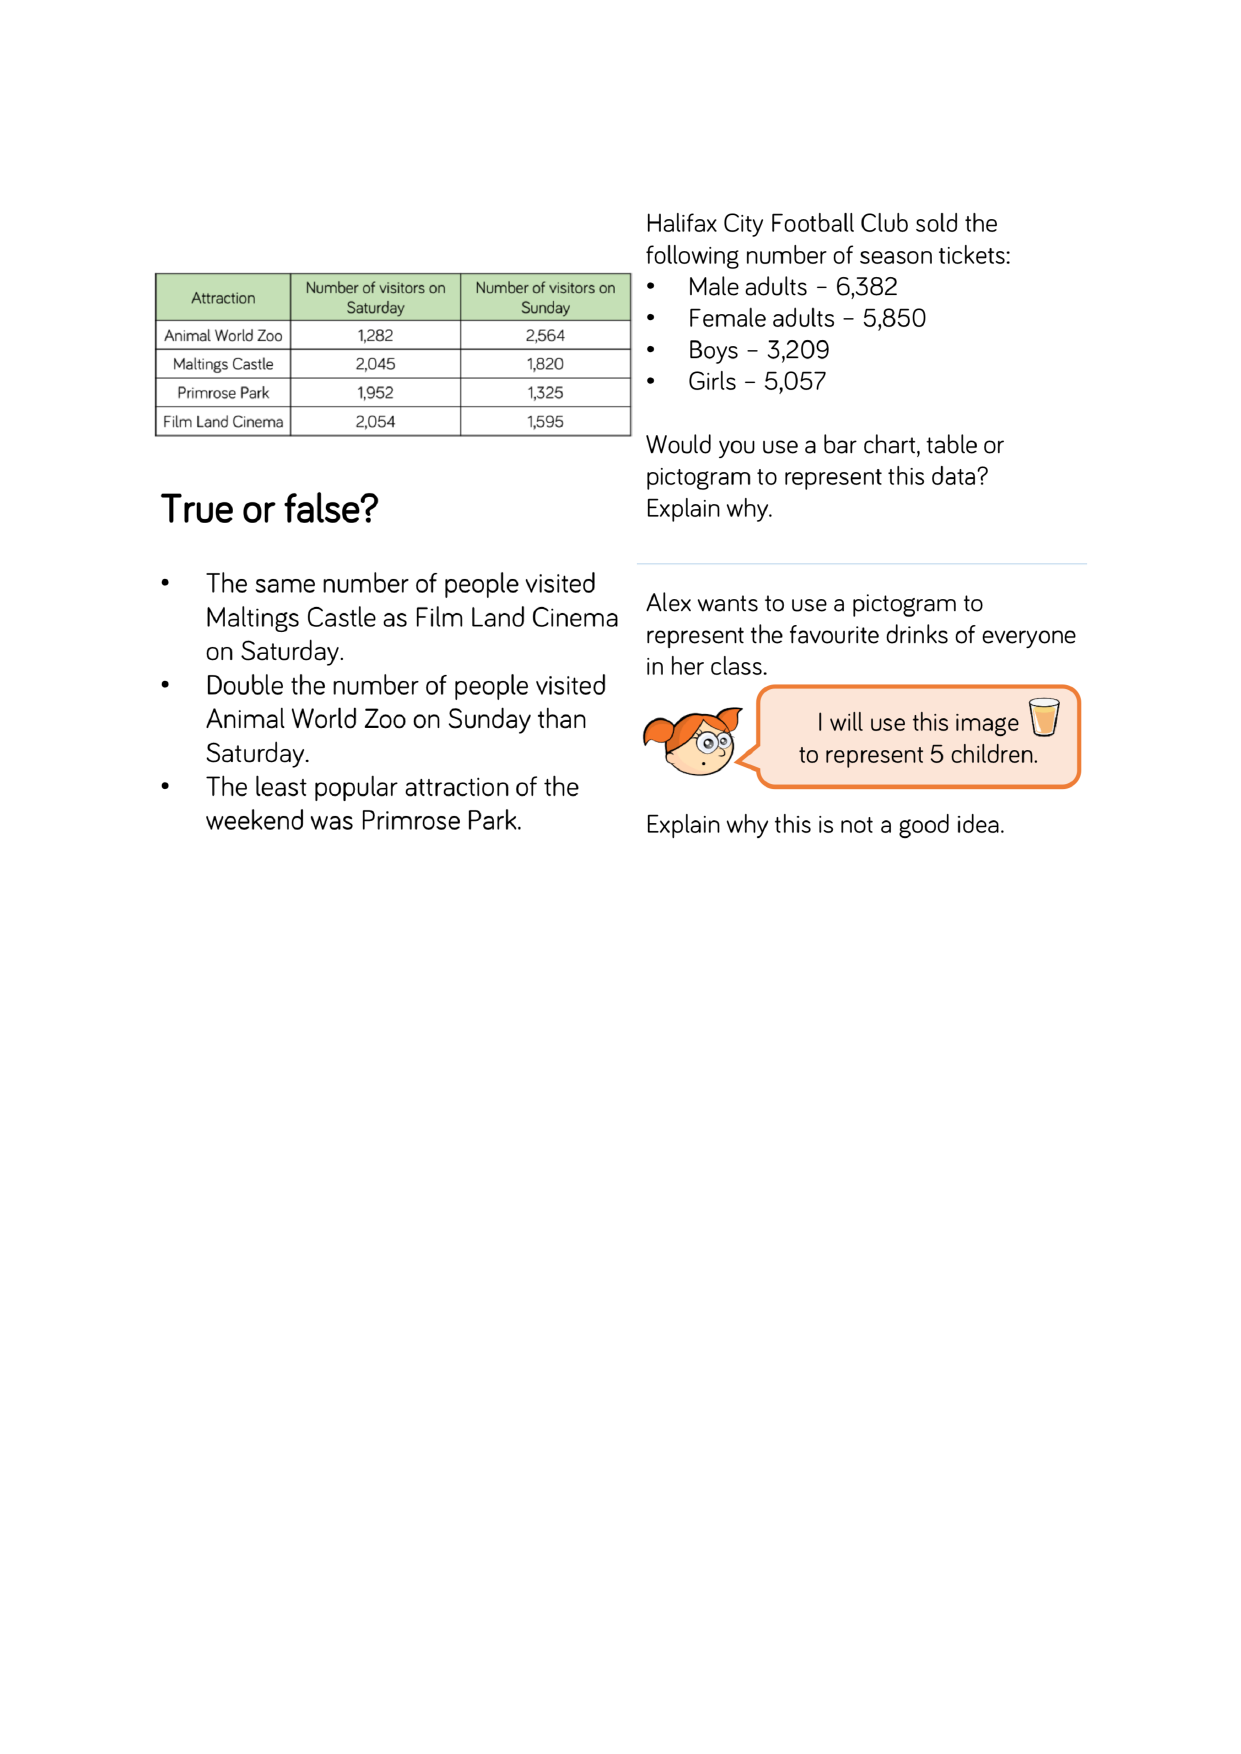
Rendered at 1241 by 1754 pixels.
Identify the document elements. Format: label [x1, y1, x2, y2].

picture [150, 206, 1088, 855]
